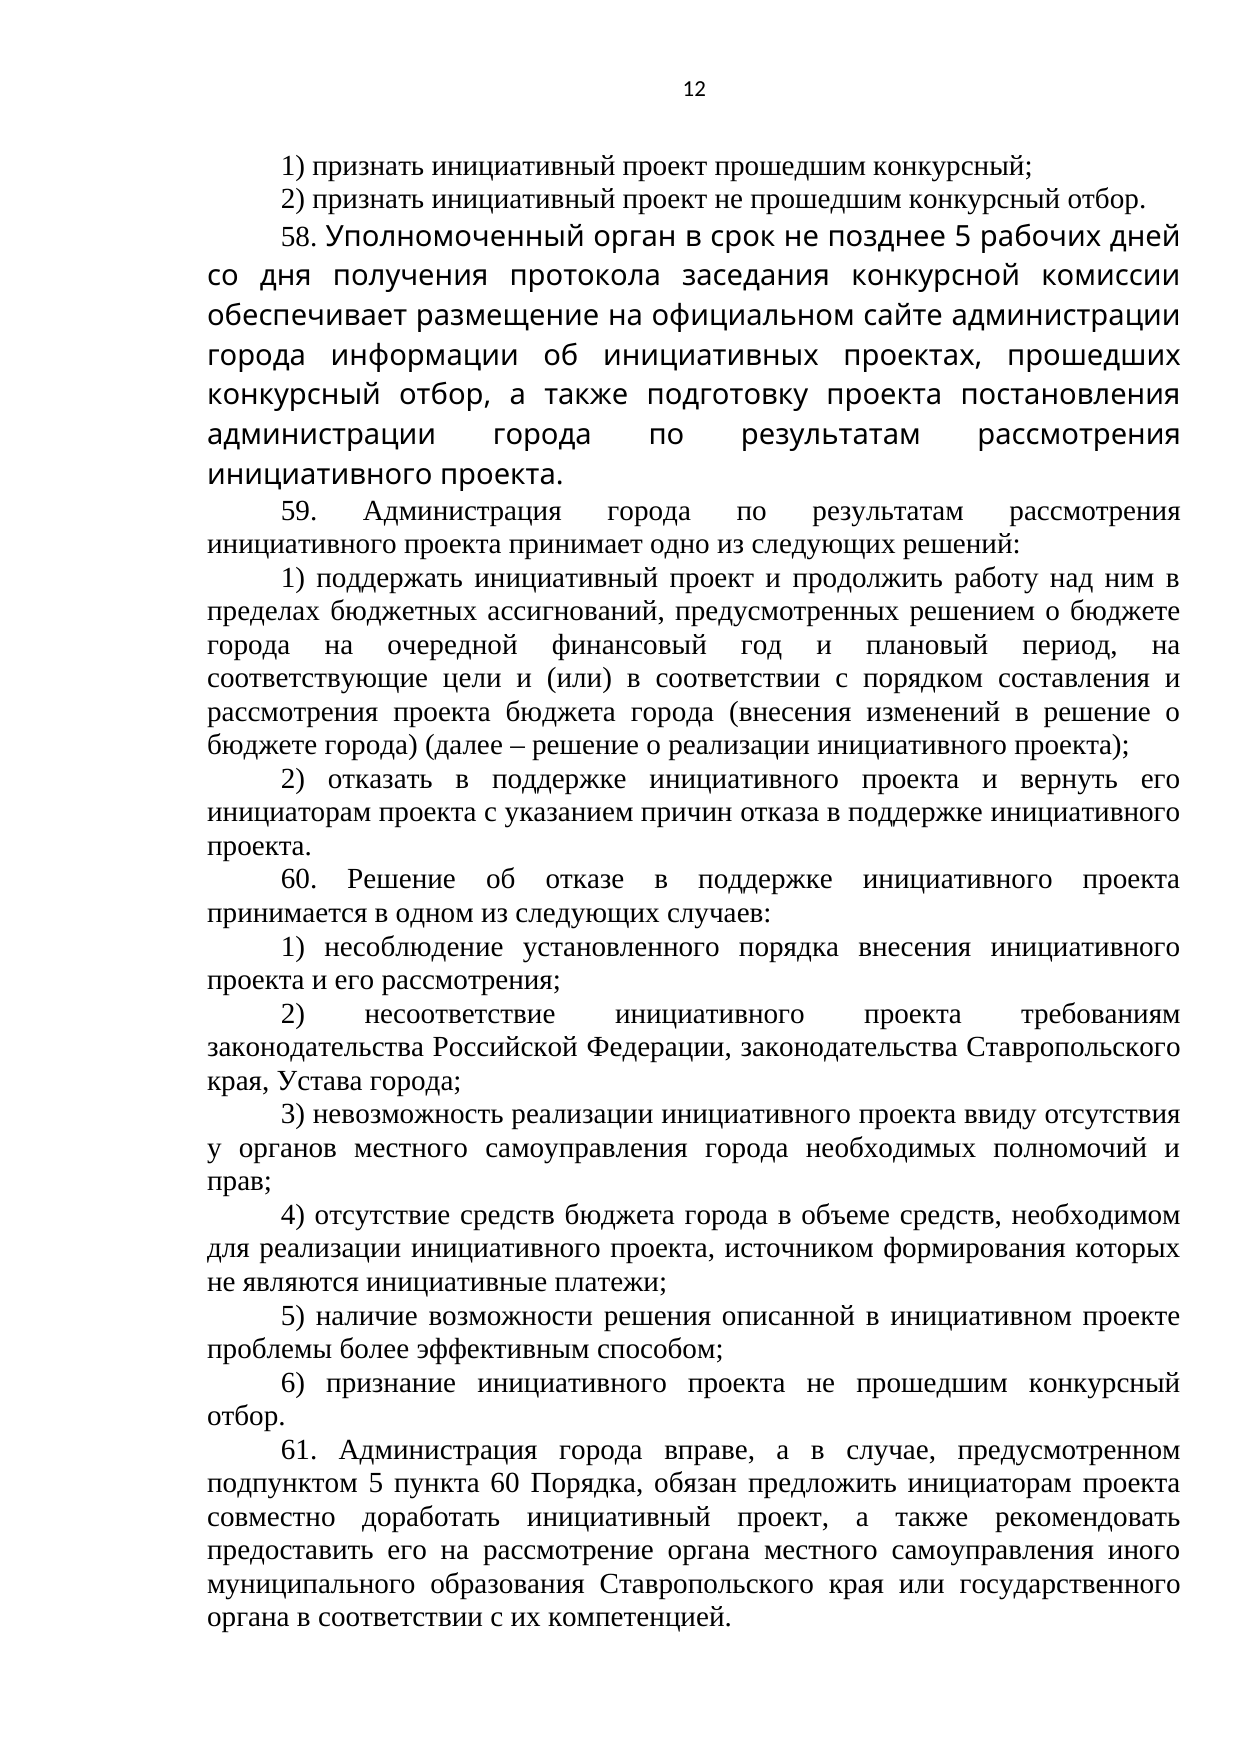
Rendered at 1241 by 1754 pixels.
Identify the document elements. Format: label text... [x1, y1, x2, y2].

text 2) несоответствие инициативного проекта требованиям законодательства Российской Федерации, законодательства Ставропольского края, Устава города; [207, 996, 1181, 1096]
text 5) наличие возможности решения описанной в инициативном проекте проблемы более эффективным способом; [207, 1298, 1181, 1365]
text 2) признать инициативный проект не прошедшим конкурсный отбор. [207, 181, 1181, 215]
text 58. Уполномоченный орган в срок не позднее 5 рабочих дней со дня получения протокола заседания конкурсной комиссии обеспечивает размещение на официальном сайте администрации города информации об инициативных проектах, прошедших конкурсный отбор, а также подготовку проекта постановления администрации города по результатам рассмотрения инициативного проекта. [207, 215, 1181, 493]
text 1) несоблюдение установленного порядка внесения инициативного проекта и его рассмотрения; [207, 929, 1181, 996]
text 60. Решение об отказе в поддержке инициативного проекта принимается в одном из следующих случаев: [207, 862, 1181, 929]
text 1) поддержать инициативный проект и продолжить работу над ним в пределах бюджетных ассигнований, предусмотренных решением о бюджете города на очередной финансовый год и плановый период, на соответствующие цели и (или) в соответствии с порядком составления и рассмотрения проекта бюджета города (внесения изменений в решение о бюджете города) (далее – решение о реализации инициативного проекта); [207, 560, 1181, 761]
text 2) отказать в поддержке инициативного проекта и вернуть его инициаторам проекта с указанием причин отказа в поддержке инициативного проекта. [207, 761, 1181, 862]
text 1) признать инициативный проект прошедшим конкурсный; [207, 148, 1181, 181]
text 6) признание инициативного проекта не прошедшим конкурсный отбор. [207, 1365, 1181, 1432]
text 59. Администрация города по результатам рассмотрения инициативного проекта принимает одно из следующих решений: [207, 493, 1181, 560]
text 4) отсутствие средств бюджета города в объеме средств, необходимом для реализации инициативного проекта, источником формирования которых не являются инициативные платежи; [207, 1197, 1181, 1298]
text 61. Администрация города вправе, а в случае, предусмотренном подпунктом 5 пункта 60 Порядка, обязан предложить инициаторам проекта совместно доработать инициативный проект, а также рекомендовать предоставить его на рассмотрение органа местного самоуправления иного муниципального образования Ставропольского края или государственного органа в соответствии с их компетенцией. [207, 1432, 1181, 1633]
text 3) невозможность реализации инициативного проекта ввиду отсутствия у органов местного самоуправления города необходимых полномочий и прав; [207, 1096, 1181, 1197]
